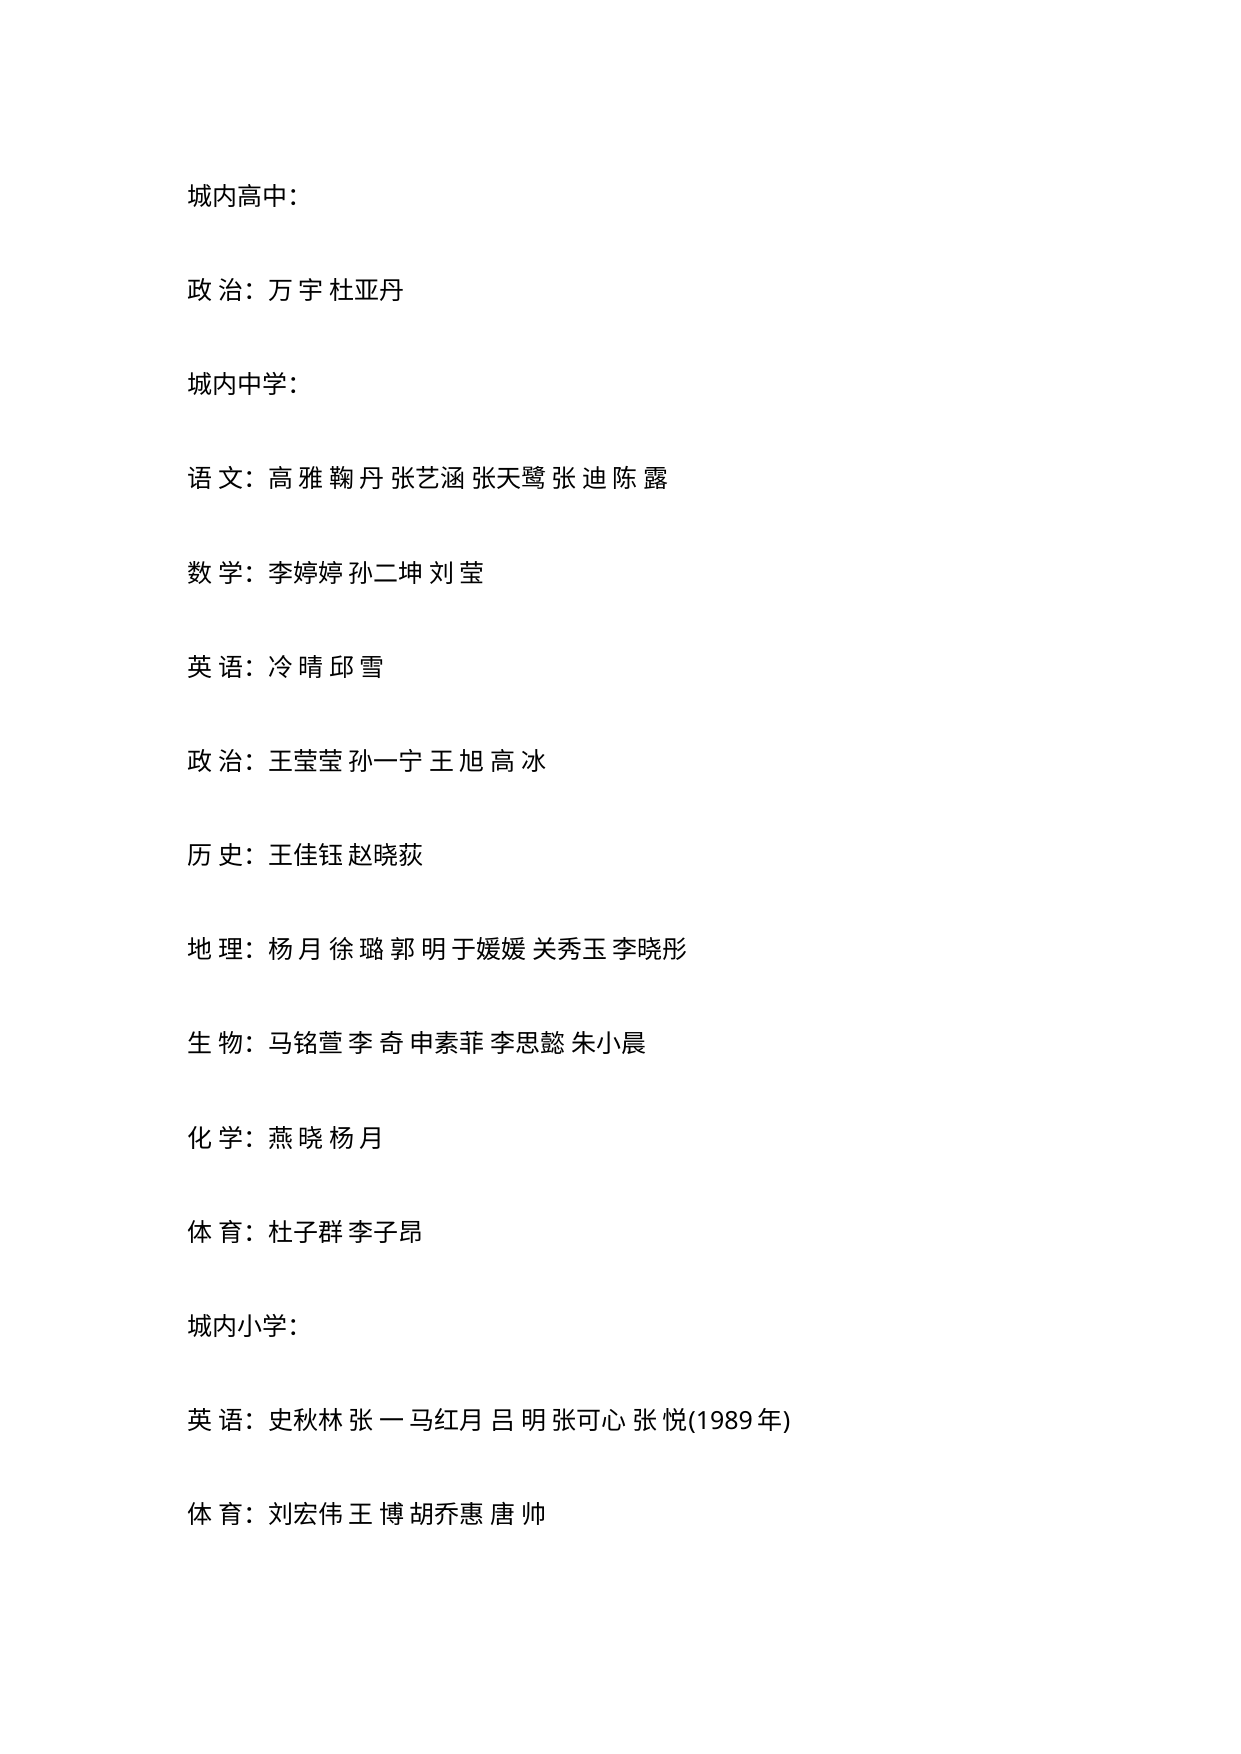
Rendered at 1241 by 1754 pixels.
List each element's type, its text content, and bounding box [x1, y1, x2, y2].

text 英 语：冷 晴 邱 雪 [187, 633, 1053, 698]
text 生 物：马铭萱 李 奇 申素菲 李思懿 朱小晨 [187, 1009, 1053, 1074]
text 政 治：王莹莹 孙一宁 王 旭 高 冰 [187, 727, 1053, 792]
text 语 文：高 雅 鞠 丹 张艺涵 张天鹭 张 迪 陈 露 [187, 444, 1053, 509]
text 城内小学： [187, 1292, 1053, 1357]
text 体 育：刘宏伟 王 博 胡乔惠 唐 帅 [187, 1480, 1053, 1545]
text 政 治：万 宇 杜亚丹 [187, 256, 1053, 321]
text 体 育：杜子群 李子昂 [187, 1198, 1053, 1263]
text 英 语：史秋林 张 一 马红月 吕 明 张可心 张 悦(1989年) [187, 1386, 1053, 1451]
text 地 理：杨 月 徐 璐 郭 明 于媛媛 关秀玉 李晓彤 [187, 915, 1053, 980]
text 化 学：燕 晓 杨 月 [187, 1104, 1053, 1169]
text 数 学：李婷婷 孙二坤 刘 莹 [187, 539, 1053, 604]
text 历 史：王佳钰 赵晓荻 [187, 821, 1053, 886]
text 城内中学： [187, 350, 1053, 415]
text 城内高中： [187, 162, 1053, 227]
